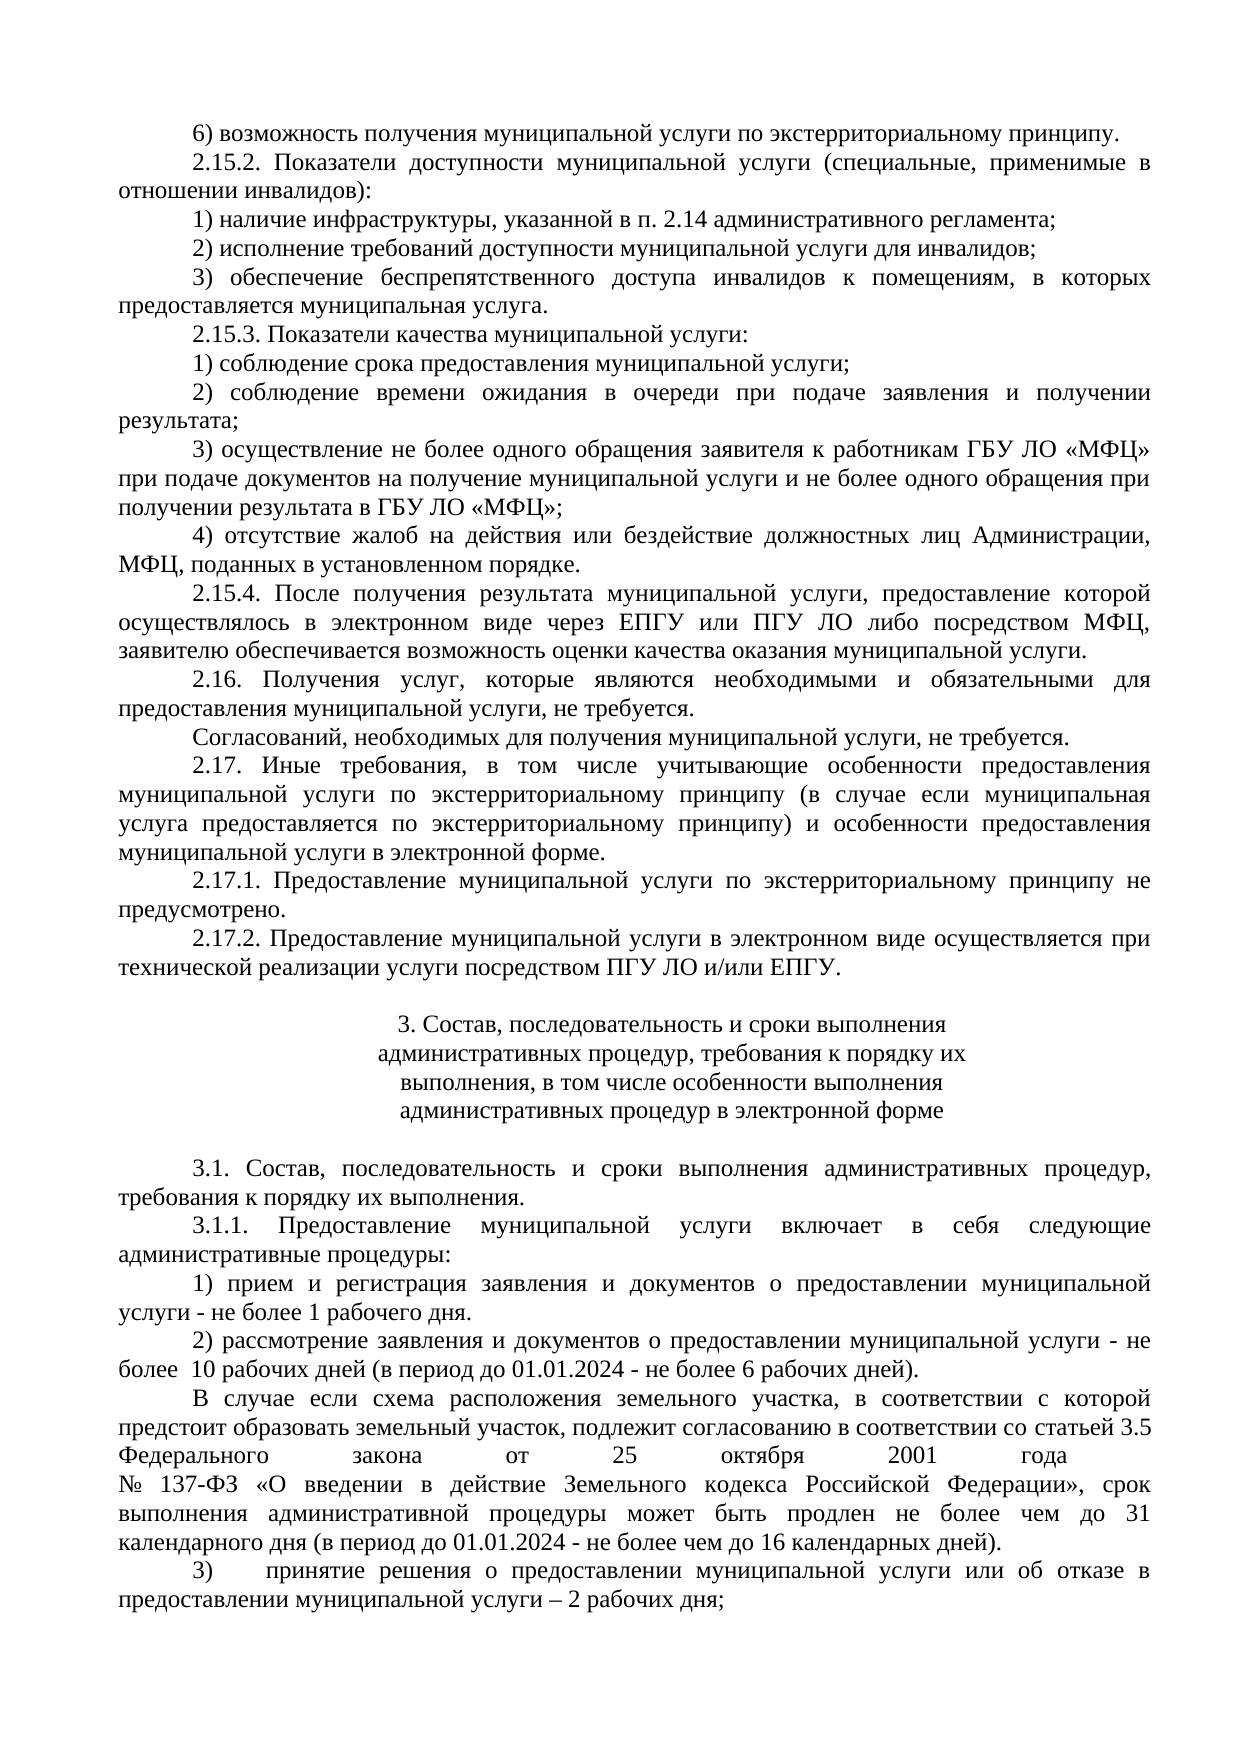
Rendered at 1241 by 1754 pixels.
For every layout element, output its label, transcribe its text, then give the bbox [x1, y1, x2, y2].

text 2) исполнение требований доступности муниципальной услуги для инвалидов; [118, 233, 1152, 262]
text 4) отсутствие жалоб на действия или бездействие должностных лиц Администрации, МФЦ, поданных в установленном порядке. [118, 521, 1152, 578]
text 1) прием и регистрация заявления и документов о предоставлении муниципальной услуги - не более 1 рабочего дня. [118, 1268, 1152, 1326]
text 2) соблюдение времени ожидания в очереди при подаче заявления и получении результата; [118, 377, 1152, 434]
text 3. Состав, последовательность и сроки выполнения [118, 1009, 1152, 1038]
text 2.17.2. Предоставление муниципальной услуги в электронном виде осуществляется при технической реализации услуги посредством ПГУ ЛО и/или ЕПГУ. [118, 923, 1152, 981]
text 2) рассмотрение заявления и документов о предоставлении муниципальной услуги - не более 10 рабочих дней (в период до 01.01.2024 - не более 6 рабочих дней). [118, 1326, 1152, 1383]
text 3.1.1. Предоставление муниципальной услуги включает в себя следующие административные процедуры: [118, 1211, 1152, 1268]
text 3) принятие решения о предоставлении муниципальной услуги или об отказе в предоставлении муниципальной услуги – 2 рабочих дня; [118, 1556, 1152, 1613]
text 2.17. Иные требования, в том числе учитывающие особенности предоставления муниципальной услуги по экстерриториальному принципу (в случае если муниципальная услуга предоставляется по экстерриториальному принципу) и особенности предоставления муниципальной услуги в электронной форме. [118, 751, 1152, 866]
text 2.15.2. Показатели доступности муниципальной услуги (специальные, применимые в отношении инвалидов): [118, 147, 1152, 204]
text административных процедур в электронной форме [118, 1096, 1152, 1124]
text 2.15.3. Показатели качества муниципальной услуги: [118, 319, 1152, 348]
text 6) возможность получения муниципальной услуги по экстерриториальному принципу. [118, 118, 1152, 147]
text В случае если схема расположения земельного участка, в соответствии с которой предстоит образовать земельный участок, подлежит согласованию в соответствии со статьей 3.5 Федерального закона от 25 октября 2001 года № 137-ФЗ «О введении в действие Земельного кодекса Российской Федерации», срок выполнения административной процедуры может быть продлен не более чем до 31 календарного дня (в период до 01.01.2024 - не более чем до 16 календарных дней). [118, 1383, 1152, 1556]
text 1) соблюдение срока предоставления муниципальной услуги; [118, 348, 1152, 377]
text выполнения, в том числе особенности выполнения [118, 1067, 1152, 1096]
text 2.17.1. Предоставление муниципальной услуги по экстерриториальному принципу не предусмотрено. [118, 866, 1152, 923]
text административных процедур, требования к порядку их [118, 1038, 1152, 1067]
text 2.15.4. После получения результата муниципальной услуги, предоставление которой осуществлялось в электронном виде через ЕПГУ или ПГУ ЛО либо посредством МФЦ, заявителю обеспечивается возможность оценки качества оказания муниципальной услуги. [118, 578, 1152, 664]
text 1) наличие инфраструктуры, указанной в п. 2.14 административного регламента; [118, 204, 1152, 233]
text 3) обеспечение беспрепятственного доступа инвалидов к помещениям, в которых предоставляется муниципальная услуга. [118, 262, 1152, 319]
text 2.16. Получения услуг, которые являются необходимыми и обязательными для предоставления муниципальной услуги, не требуется. [118, 664, 1152, 722]
text 3) осуществление не более одного обращения заявителя к работникам ГБУ ЛО «МФЦ» при подаче документов на получение муниципальной услуги и не более одного обращения при получении результата в ГБУ ЛО «МФЦ»; [118, 434, 1152, 521]
text Согласований, необходимых для получения муниципальной услуги, не требуется. [118, 722, 1152, 751]
text 3.1. Состав, последовательность и сроки выполнения административных процедур, требования к порядку их выполнения. [118, 1153, 1152, 1211]
